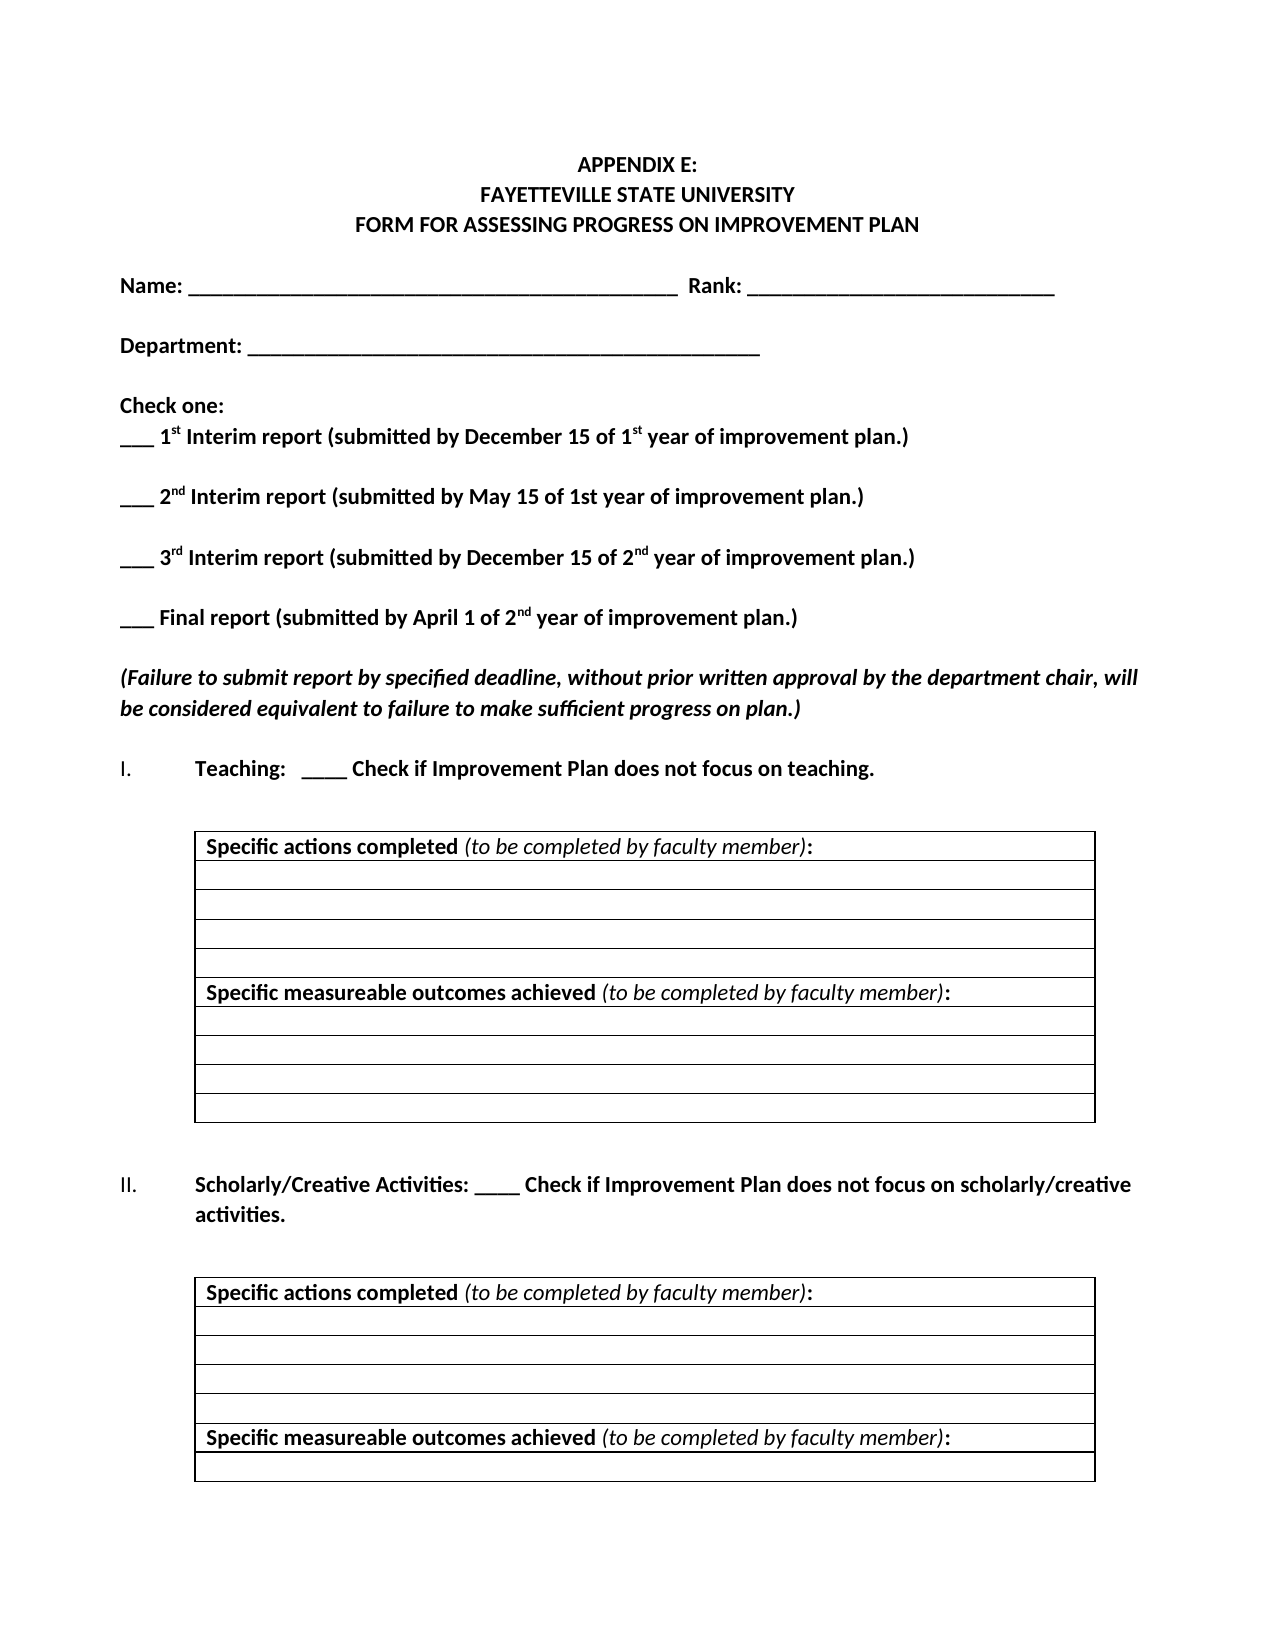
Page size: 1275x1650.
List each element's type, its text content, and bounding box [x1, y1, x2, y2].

table_cell [196, 1307, 1094, 1335]
table_cell [196, 1453, 1094, 1481]
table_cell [196, 1424, 1094, 1451]
table_cell [196, 1036, 1094, 1064]
list Teaching: ____ Check if Improvement Plan does not focus on teaching. [120, 754, 1155, 782]
text ___ 3rd Interim report (submitted by December 15 of 2nd year of improvement plan.) [120, 543, 1155, 571]
text APPENDIX E: [120, 150, 1155, 178]
table_cell [196, 1065, 1094, 1093]
table_cell [196, 949, 1094, 977]
table_header Specific actions completed (to be completed by faculty member): [196, 832, 1094, 860]
text ___ Final report (submitted by April 1 of 2nd year of improvement plan.) [120, 603, 1155, 631]
table_cell [196, 1007, 1094, 1035]
text Department: _____________________________________________ [120, 331, 1155, 359]
text Check one: [120, 392, 1155, 420]
text FORM FOR ASSESSING PROGRESS ON IMPROVEMENT PLAN [120, 210, 1155, 238]
list Scholarly/Creative Activities: ____ Check if Improvement Plan does not focus on scholarly/creative activities. [120, 1170, 1155, 1228]
table_cell [196, 920, 1094, 947]
text Name: ___________________________________________ Rank: ___________________________ [120, 271, 1155, 299]
table_cell [196, 1365, 1094, 1393]
table_cell [196, 890, 1094, 918]
table_cell [196, 1336, 1094, 1364]
text ___ 2nd Interim report (submitted by May 15 of 1st year of improvement plan.) [120, 482, 1155, 510]
text ___ 1st Interim report (submitted by December 15 of 1st year of improvement plan.) [120, 422, 1155, 450]
text (Failure to submit report by specified deadline, without prior written approval by the department chair, will be considered equivalent to failure to make sufficient progress on plan.) [120, 663, 1155, 722]
text FAYETTEVILLE STATE UNIVERSITY [120, 180, 1155, 208]
table_cell [196, 1394, 1094, 1422]
table_cell [196, 1094, 1094, 1122]
table_cell Specific measureable outcomes achieved (to be completed by faculty member): [196, 978, 1094, 1006]
table_cell [196, 861, 1094, 889]
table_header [196, 1278, 1094, 1306]
